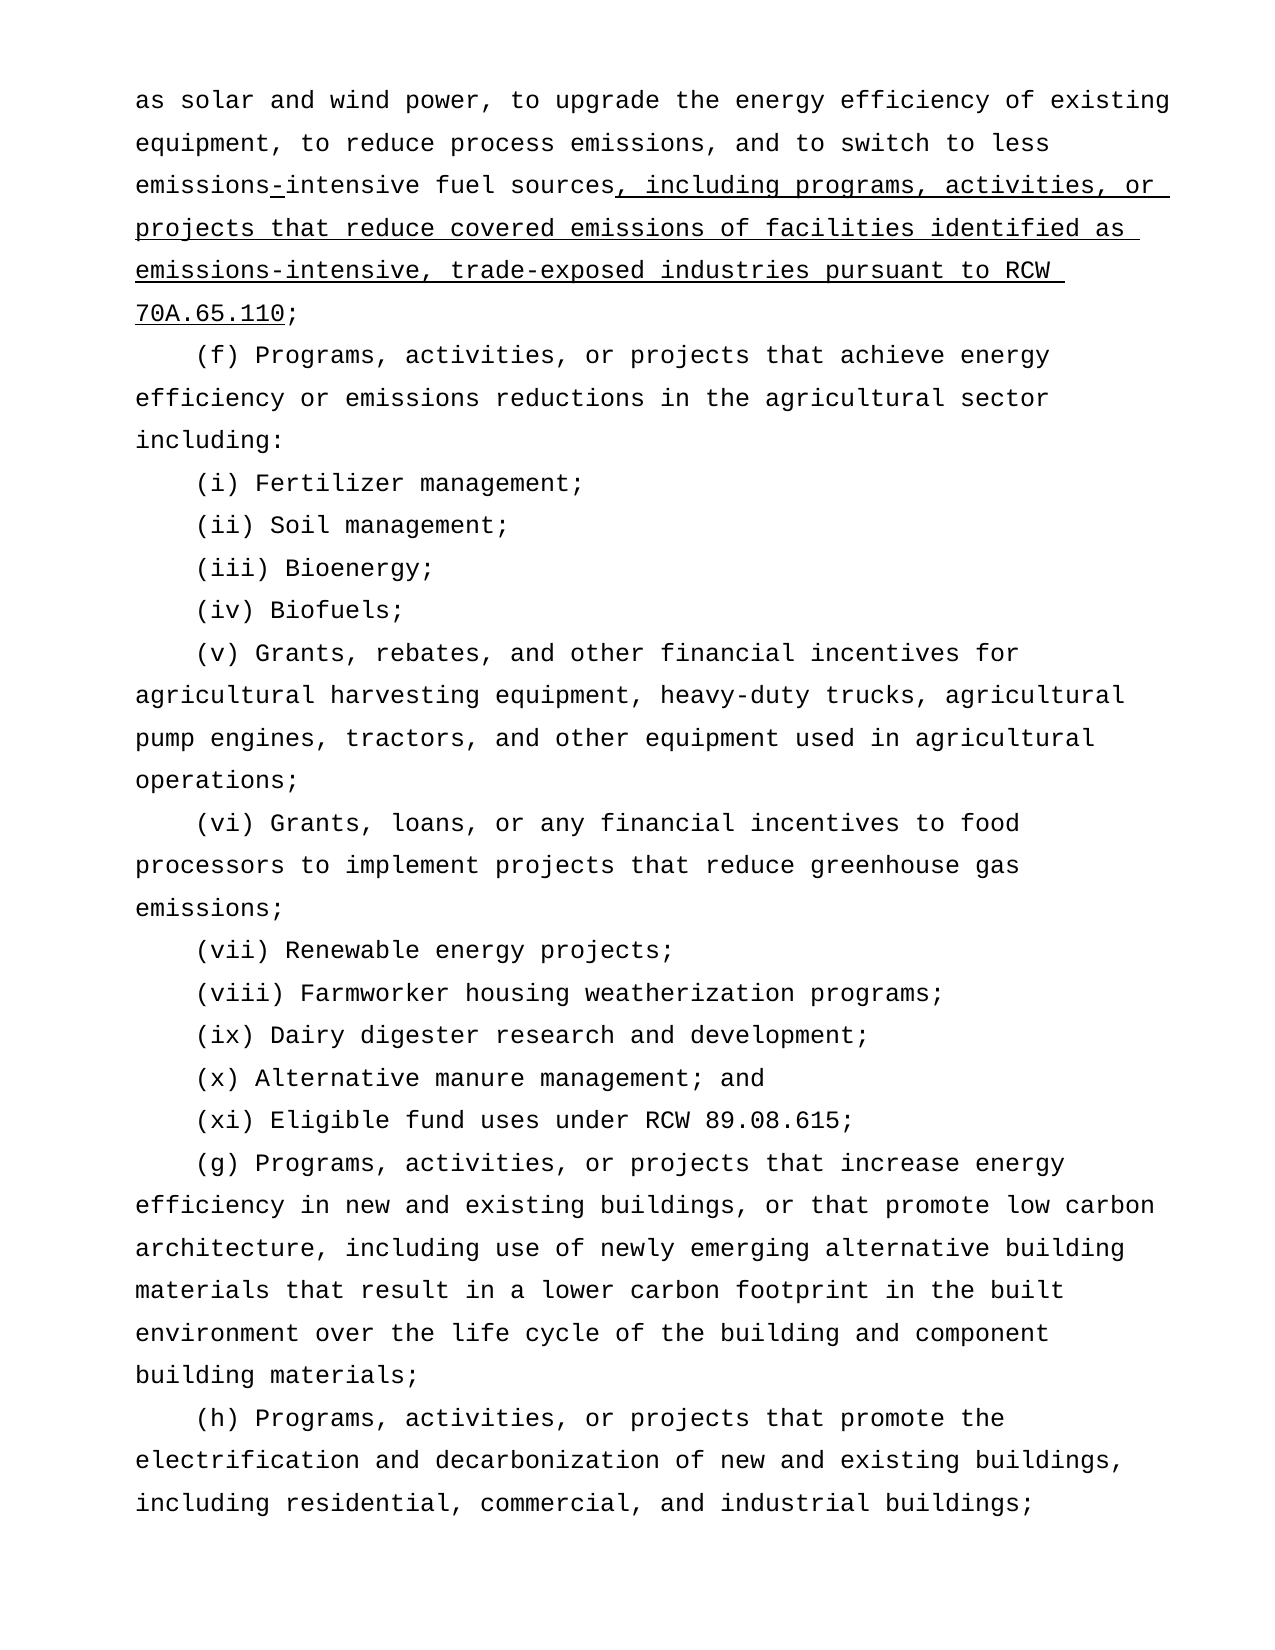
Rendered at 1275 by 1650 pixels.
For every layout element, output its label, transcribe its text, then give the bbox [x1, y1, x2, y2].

text (viii) Farmworker housing weatherization programs; [135, 967, 1170, 1010]
text (ix) Dairy digester research and development; [135, 1010, 1170, 1052]
text (g) Programs, activities, or projects that increase energy efficiency in new and existing buildings, or that promote low carbon architecture, including use of newly emerging alternative building materials that result in a lower carbon footprint in the built environment over the life cycle of the building and component building materials; [135, 1137, 1170, 1392]
text (iii) Bioenergy; [135, 542, 1170, 585]
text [135, 75, 1170, 330]
text (x) Alternative manure management; and [135, 1052, 1170, 1095]
text (xi) Eligible fund uses under RCW 89.08.615; [135, 1095, 1170, 1137]
text (iv) Biofuels; [135, 585, 1170, 627]
text (vii) Renewable energy projects; [135, 925, 1170, 967]
text (v) Grants, rebates, and other financial incentives for agricultural harvesting equipment, heavy-duty trucks, agricultural pump engines, tractors, and other equipment used in agricultural operations; [135, 627, 1170, 797]
text (vi) Grants, loans, or any financial incentives to food processors to implement projects that reduce greenhouse gas emissions; [135, 797, 1170, 925]
text (ii) Soil management; [135, 500, 1170, 542]
text (f) Programs, activities, or projects that achieve energy efficiency or emissions reductions in the agricultural sector including: [135, 330, 1170, 457]
text (h) Programs, activities, or projects that promote the electrification and decarbonization of new and existing buildings, including residential, commercial, and industrial buildings; [135, 1392, 1170, 1520]
text (i) Fertilizer management; [135, 457, 1170, 500]
